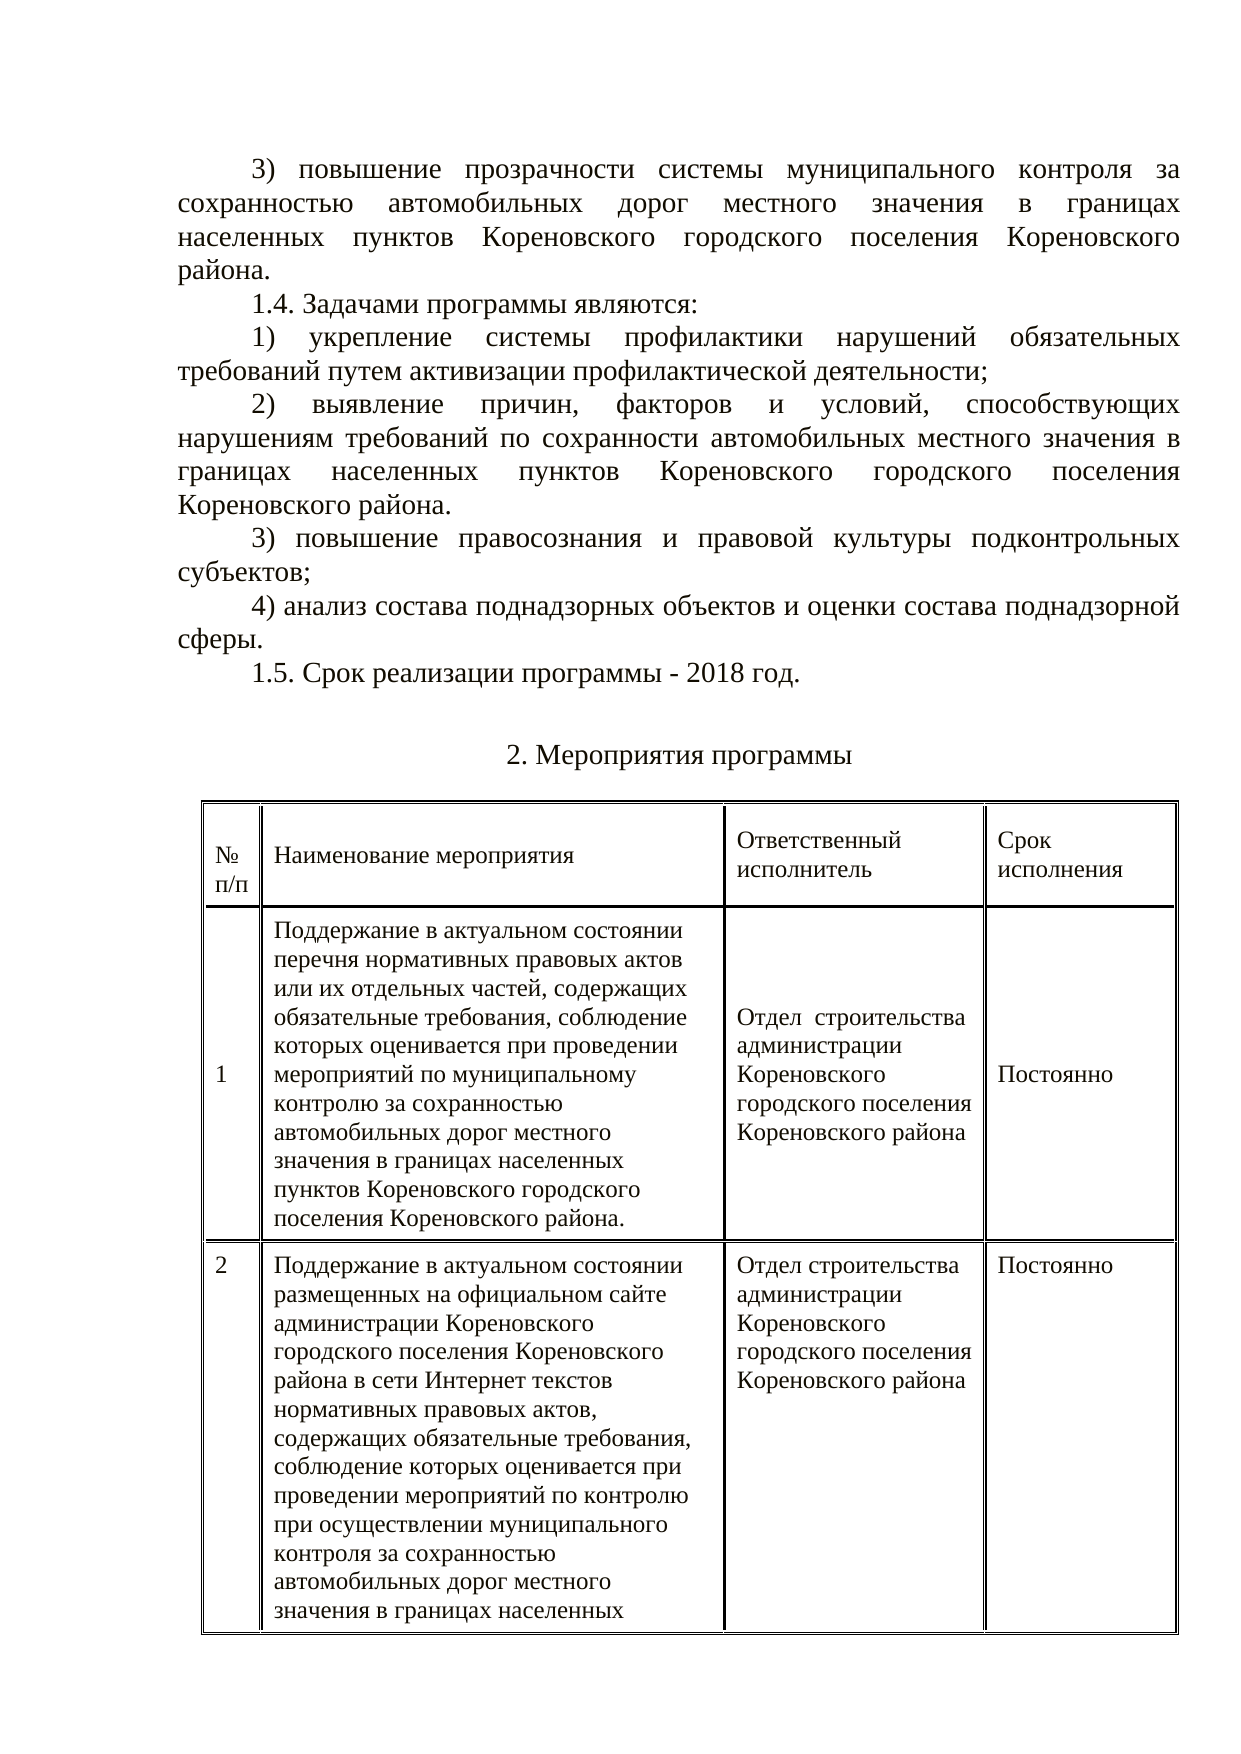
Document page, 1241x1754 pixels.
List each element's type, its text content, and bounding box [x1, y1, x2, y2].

table_header № п/п [204, 802, 261, 905]
table_cell Постоянно [985, 1239, 1176, 1631]
table_cell 1 [204, 905, 259, 1239]
table_cell Постоянно [987, 905, 1175, 1239]
table_header Ответственный исполнитель [724, 802, 985, 905]
table_cell Отдел строительства администрации Кореновского городского поселения Кореновского района [726, 908, 983, 1239]
text 1) укрепление системы профилактики нарушений обязательных требований путем активизации профилактической деятельности; [177, 319, 1181, 386]
table_cell 2 [204, 1239, 261, 1631]
text 3) повышение прозрачности системы муниципального контроля за сохранностью автомобильных дорог местного значения в границах населенных пунктов Кореновского городского поселения Кореновского района. [177, 152, 1181, 286]
table_cell Поддержание в актуальном состоянии перечня нормативных правовых актов или их отдельных частей, содержащих обязательные требования, соблюдение которых оценивается при проведении мероприятий по муниципальному контролю за сохранностью автомобильных дорог местного значения в границах населенных пунктов Кореновского городского поселения Кореновского района. [263, 908, 723, 1239]
text 1.5. Срок реализации программы - 2018 год. [177, 655, 1181, 688]
text 1.4. Задачами программы являются: [177, 286, 1181, 319]
text 2. Мероприятия программы [177, 737, 1181, 770]
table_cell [261, 1243, 724, 1631]
table_header Срок исполнения [985, 804, 1175, 905]
text 4) анализ состава поднадзорных объектов и оценки состава поднадзорной сферы. [177, 588, 1181, 655]
text 2) выявление причин, факторов и условий, способствующих нарушениям требований по сохранности автомобильных местного значения в границах населенных пунктов Кореновского городского поселения Кореновского района. [177, 386, 1181, 521]
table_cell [724, 1239, 985, 1631]
table_header Наименование мероприятия [261, 802, 724, 905]
text 3) повышение правосознания и правовой культуры подконтрольных субъектов; [177, 521, 1181, 588]
